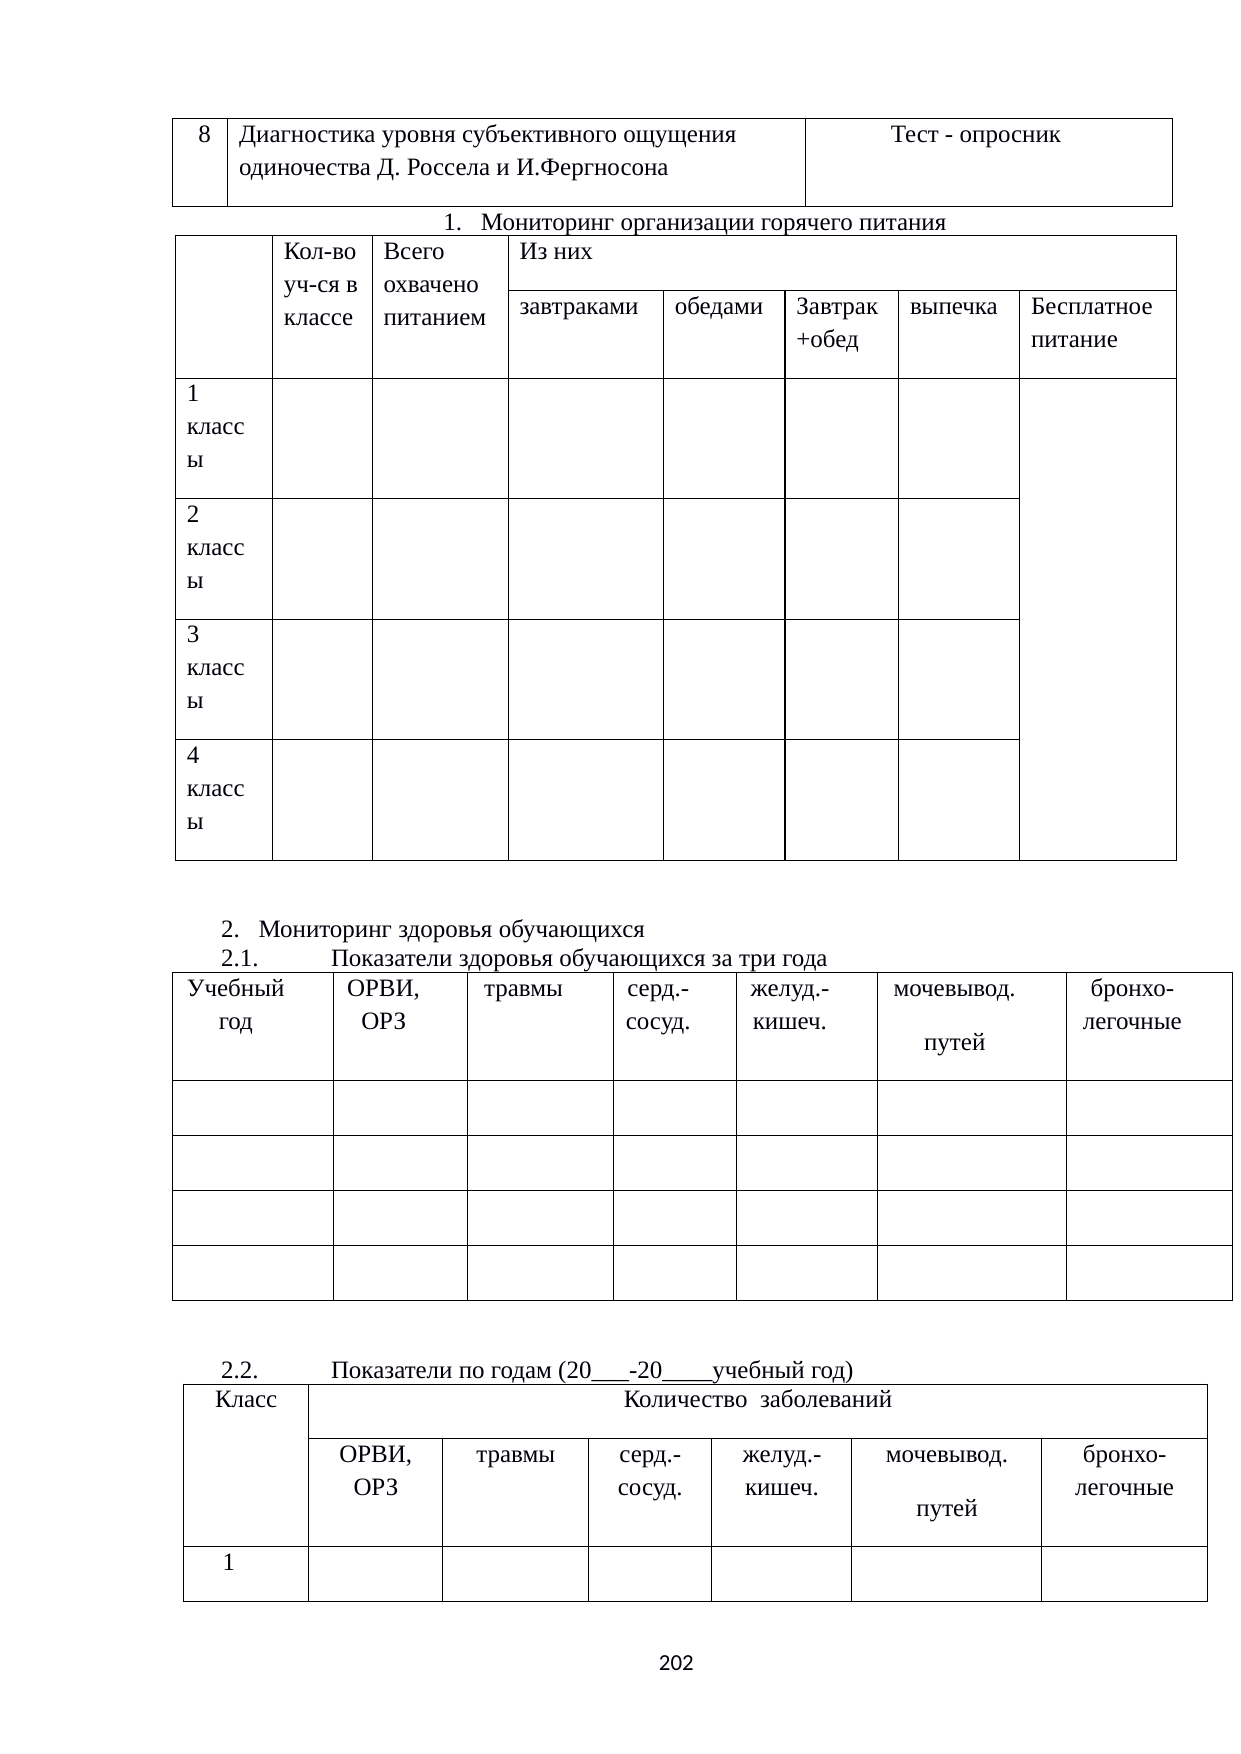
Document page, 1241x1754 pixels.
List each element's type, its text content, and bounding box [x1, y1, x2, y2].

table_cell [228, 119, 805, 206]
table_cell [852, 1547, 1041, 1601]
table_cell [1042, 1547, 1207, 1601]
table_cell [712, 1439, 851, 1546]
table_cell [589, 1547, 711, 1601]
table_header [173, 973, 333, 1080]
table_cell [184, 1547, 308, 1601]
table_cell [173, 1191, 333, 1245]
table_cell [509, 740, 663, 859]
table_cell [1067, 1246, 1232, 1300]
list Показатели здоровья обучающихся за три года [221, 943, 1169, 972]
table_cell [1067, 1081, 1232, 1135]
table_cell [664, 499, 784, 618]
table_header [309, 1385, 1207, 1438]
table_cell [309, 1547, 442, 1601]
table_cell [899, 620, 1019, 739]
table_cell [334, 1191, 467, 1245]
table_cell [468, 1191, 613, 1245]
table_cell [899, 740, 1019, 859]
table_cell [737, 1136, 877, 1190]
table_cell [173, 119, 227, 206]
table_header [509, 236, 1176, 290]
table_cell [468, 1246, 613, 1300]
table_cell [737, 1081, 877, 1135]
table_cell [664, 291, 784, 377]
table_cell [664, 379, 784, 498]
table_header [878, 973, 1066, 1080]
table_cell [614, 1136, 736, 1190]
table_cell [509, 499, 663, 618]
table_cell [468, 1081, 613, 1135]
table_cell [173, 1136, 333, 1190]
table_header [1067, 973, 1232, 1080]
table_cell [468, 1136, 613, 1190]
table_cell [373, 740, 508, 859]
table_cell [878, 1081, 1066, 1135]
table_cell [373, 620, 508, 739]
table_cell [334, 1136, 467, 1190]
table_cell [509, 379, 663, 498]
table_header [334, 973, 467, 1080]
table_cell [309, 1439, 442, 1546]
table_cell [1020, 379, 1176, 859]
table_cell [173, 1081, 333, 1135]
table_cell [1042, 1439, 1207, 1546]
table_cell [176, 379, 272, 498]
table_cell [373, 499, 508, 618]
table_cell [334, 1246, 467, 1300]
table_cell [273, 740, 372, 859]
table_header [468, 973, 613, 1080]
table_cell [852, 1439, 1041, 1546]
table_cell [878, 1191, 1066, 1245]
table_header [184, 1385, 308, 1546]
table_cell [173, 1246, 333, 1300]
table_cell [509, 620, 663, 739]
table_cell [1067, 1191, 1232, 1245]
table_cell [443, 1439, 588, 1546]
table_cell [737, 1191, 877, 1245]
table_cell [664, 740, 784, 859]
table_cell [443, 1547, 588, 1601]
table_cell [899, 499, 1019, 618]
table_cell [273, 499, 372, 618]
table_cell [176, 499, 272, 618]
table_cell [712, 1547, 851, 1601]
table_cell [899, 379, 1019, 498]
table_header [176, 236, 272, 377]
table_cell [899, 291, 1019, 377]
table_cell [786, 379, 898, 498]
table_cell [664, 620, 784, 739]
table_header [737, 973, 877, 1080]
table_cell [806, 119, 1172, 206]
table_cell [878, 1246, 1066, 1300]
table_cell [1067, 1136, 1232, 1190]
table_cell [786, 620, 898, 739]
list Показатели по годам (20___-20____учебный год) [221, 1355, 1169, 1383]
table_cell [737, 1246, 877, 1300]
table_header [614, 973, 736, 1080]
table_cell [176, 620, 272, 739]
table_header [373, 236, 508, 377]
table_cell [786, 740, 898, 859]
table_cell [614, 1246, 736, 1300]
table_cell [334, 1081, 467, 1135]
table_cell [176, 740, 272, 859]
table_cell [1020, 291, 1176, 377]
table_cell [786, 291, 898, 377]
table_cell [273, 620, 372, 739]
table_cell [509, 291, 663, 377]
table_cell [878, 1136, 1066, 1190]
list Мониторинг здоровья обучающихся [221, 914, 1169, 943]
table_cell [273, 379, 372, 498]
list Мониторинг организации горячего питания [221, 207, 1169, 235]
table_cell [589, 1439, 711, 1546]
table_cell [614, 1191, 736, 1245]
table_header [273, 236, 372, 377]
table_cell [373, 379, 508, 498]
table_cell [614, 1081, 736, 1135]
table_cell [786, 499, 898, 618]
